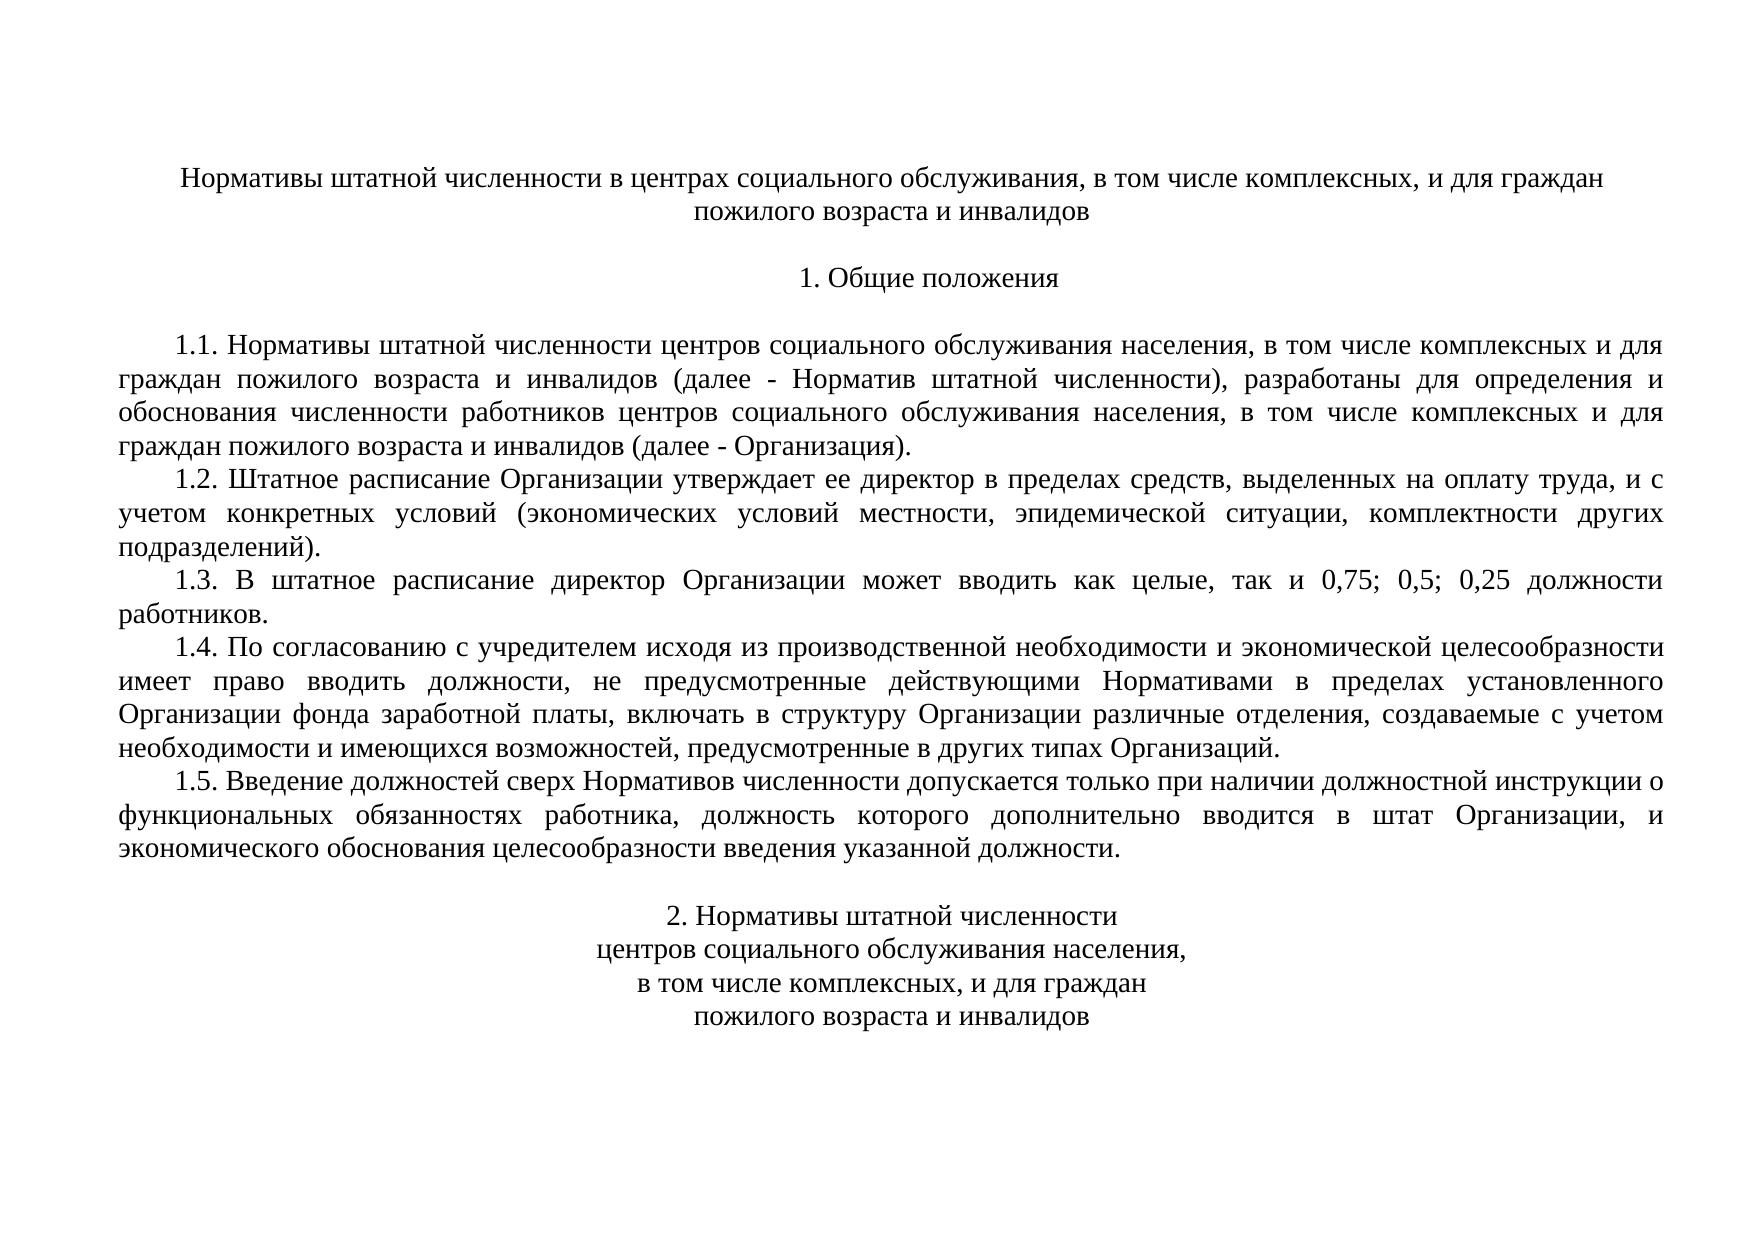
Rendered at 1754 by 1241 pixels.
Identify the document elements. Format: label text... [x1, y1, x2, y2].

text 1.1. Нормативы штатной численности центров социального обслуживания населения, в том числе комплексных и для граждан пожилого возраста и инвалидов (далее - Норматив штатной численности), разработаны для определения и обоснования численности работников центров социального обслуживания населения, в том числе комплексных и для граждан пожилого возраста и инвалидов (далее - Организация). [118, 327, 1665, 462]
text 1.4. По согласованию с учредителем исходя из производственной необходимости и экономической целесообразности имеет право вводить должности, не предусмотренные действующими Нормативами в пределах установленного Организации фонда заработной платы, включать в структуру Организации различные отделения, создаваемые с учетом необходимости и имеющихся возможностей, предусмотренные в других типах Организаций. [118, 629, 1665, 763]
text пожилого возраста и инвалидов [118, 998, 1665, 1032]
text 1.5. Введение должностей сверх Нормативов численности допускается только при наличии должностной инструкции о функциональных обязанностях работника, должность которого дополнительно вводится в штат Организации, и экономического обоснования целесообразности введения указанной должности. [118, 763, 1665, 864]
text Нормативы штатной численности в центрах социального обслуживания, в том числе комплексных, и для граждан пожилого возраста и инвалидов [118, 160, 1665, 227]
text 1.2. Штатное расписание Организации утверждает ее директор в пределах средств, выделенных на оплату труда, и с учетом конкретных условий (экономических условий местности, эпидемической ситуации, комплектности других подразделений). [118, 462, 1665, 562]
text центров социального обслуживания населения, [118, 931, 1665, 965]
text 2. Нормативы штатной численности [118, 898, 1665, 931]
text 1.3. В штатное расписание директор Организации может вводить как целые, так и 0,75; 0,5; 0,25 должности работников. [118, 562, 1665, 629]
text 1. Общие положения [118, 260, 1665, 294]
text в том числе комплексных, и для граждан [118, 965, 1665, 998]
